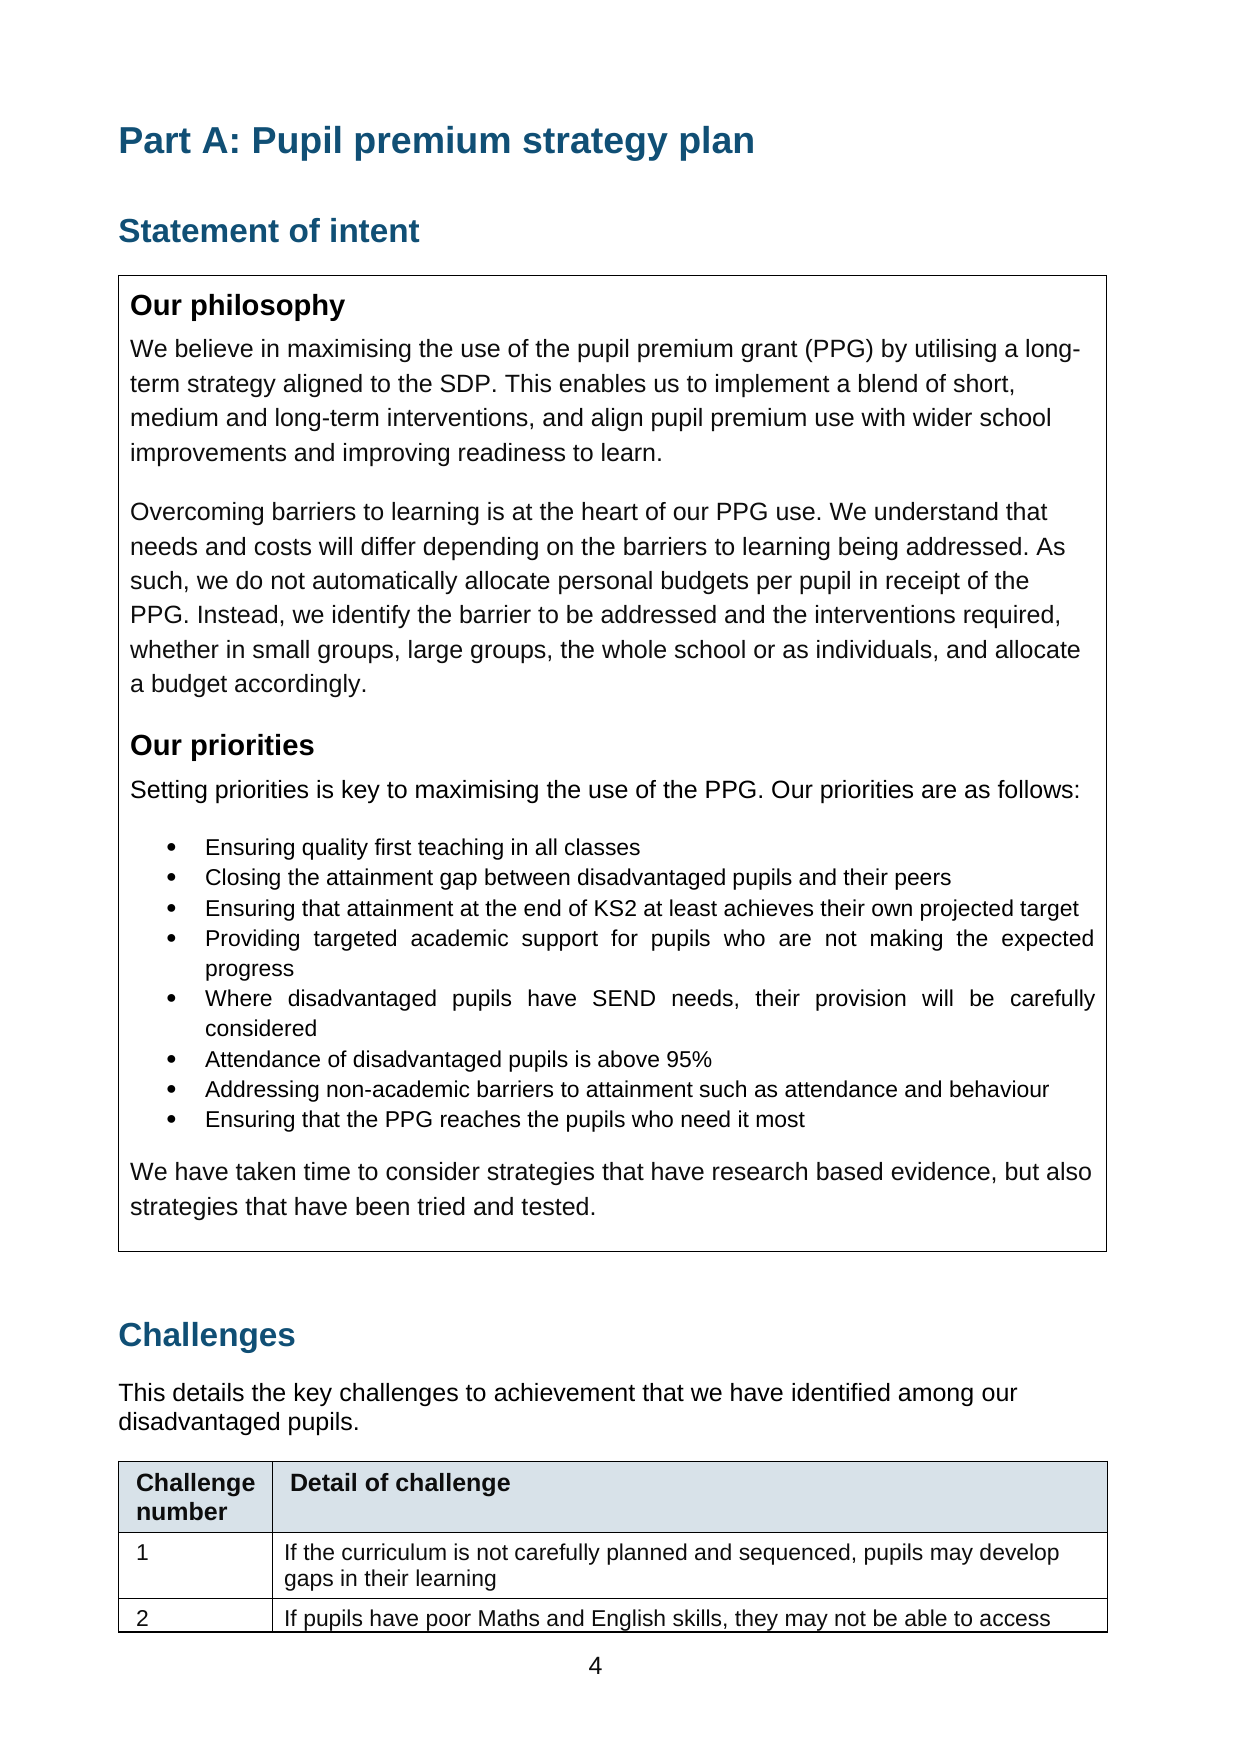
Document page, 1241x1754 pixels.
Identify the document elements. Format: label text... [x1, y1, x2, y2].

text This details the key challenges to achievement that we have identified among our disadvantaged pupils. [118, 1378, 1107, 1436]
subtitle Part A: Pupil premium strategy plan [118, 118, 1107, 161]
table_cell If the curriculum is not carefully planned and sequenced, pupils may develop gaps in their learning [273, 1533, 1107, 1598]
table_cell 1 [119, 1533, 272, 1598]
table_header Our philosophy We believe in maximising the use of the pupil premium grant (PPG) by utilising a long-term strategy aligned to the SDP. This enables us to implement a blend of short, medium and long-term interventions, and align pupil premium use with wider school improvements and improving readiness to learn. Overcoming barriers to learning is at the heart of our PPG use. We understand that needs and costs will differ depending on the barriers to learning being addressed. As such, we do not automatically allocate personal budgets per pupil in receipt of the PPG. Instead, we identify the barrier to be addressed and the interventions required, whether in small groups, large groups, the whole school or as individuals, and allocate a budget accordingly. Our priorities Setting priorities is key to maximising the use of the PPG. Our priorities are as follows: Ensuring quality first teaching in all classes Closing the attainment gap between disadvantaged pupils and their peers Ensuring that attainment at the end of KS2 at least achieves their own projected target Providing targeted academic support for pupils who are not making the expected progress Where disadvantaged pupils have SEND needs, their provision will be carefully considered Attendance of disadvantaged pupils is above 95% Addressing non-academic barriers to attainment such as attendance and behaviour Ensuring that the PPG reaches the pupils who need it most We have taken time to consider strategies that have research based evidence, but also strategies that have been tried and tested. [119, 276, 1106, 1251]
table_header Challenge number [119, 1462, 272, 1532]
table_header Detail of challenge [273, 1462, 1107, 1532]
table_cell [273, 1599, 1107, 1631]
table_cell 2 [119, 1599, 272, 1631]
subtitle Challenges [118, 1314, 1107, 1353]
subtitle Statement of intent [118, 211, 1107, 250]
